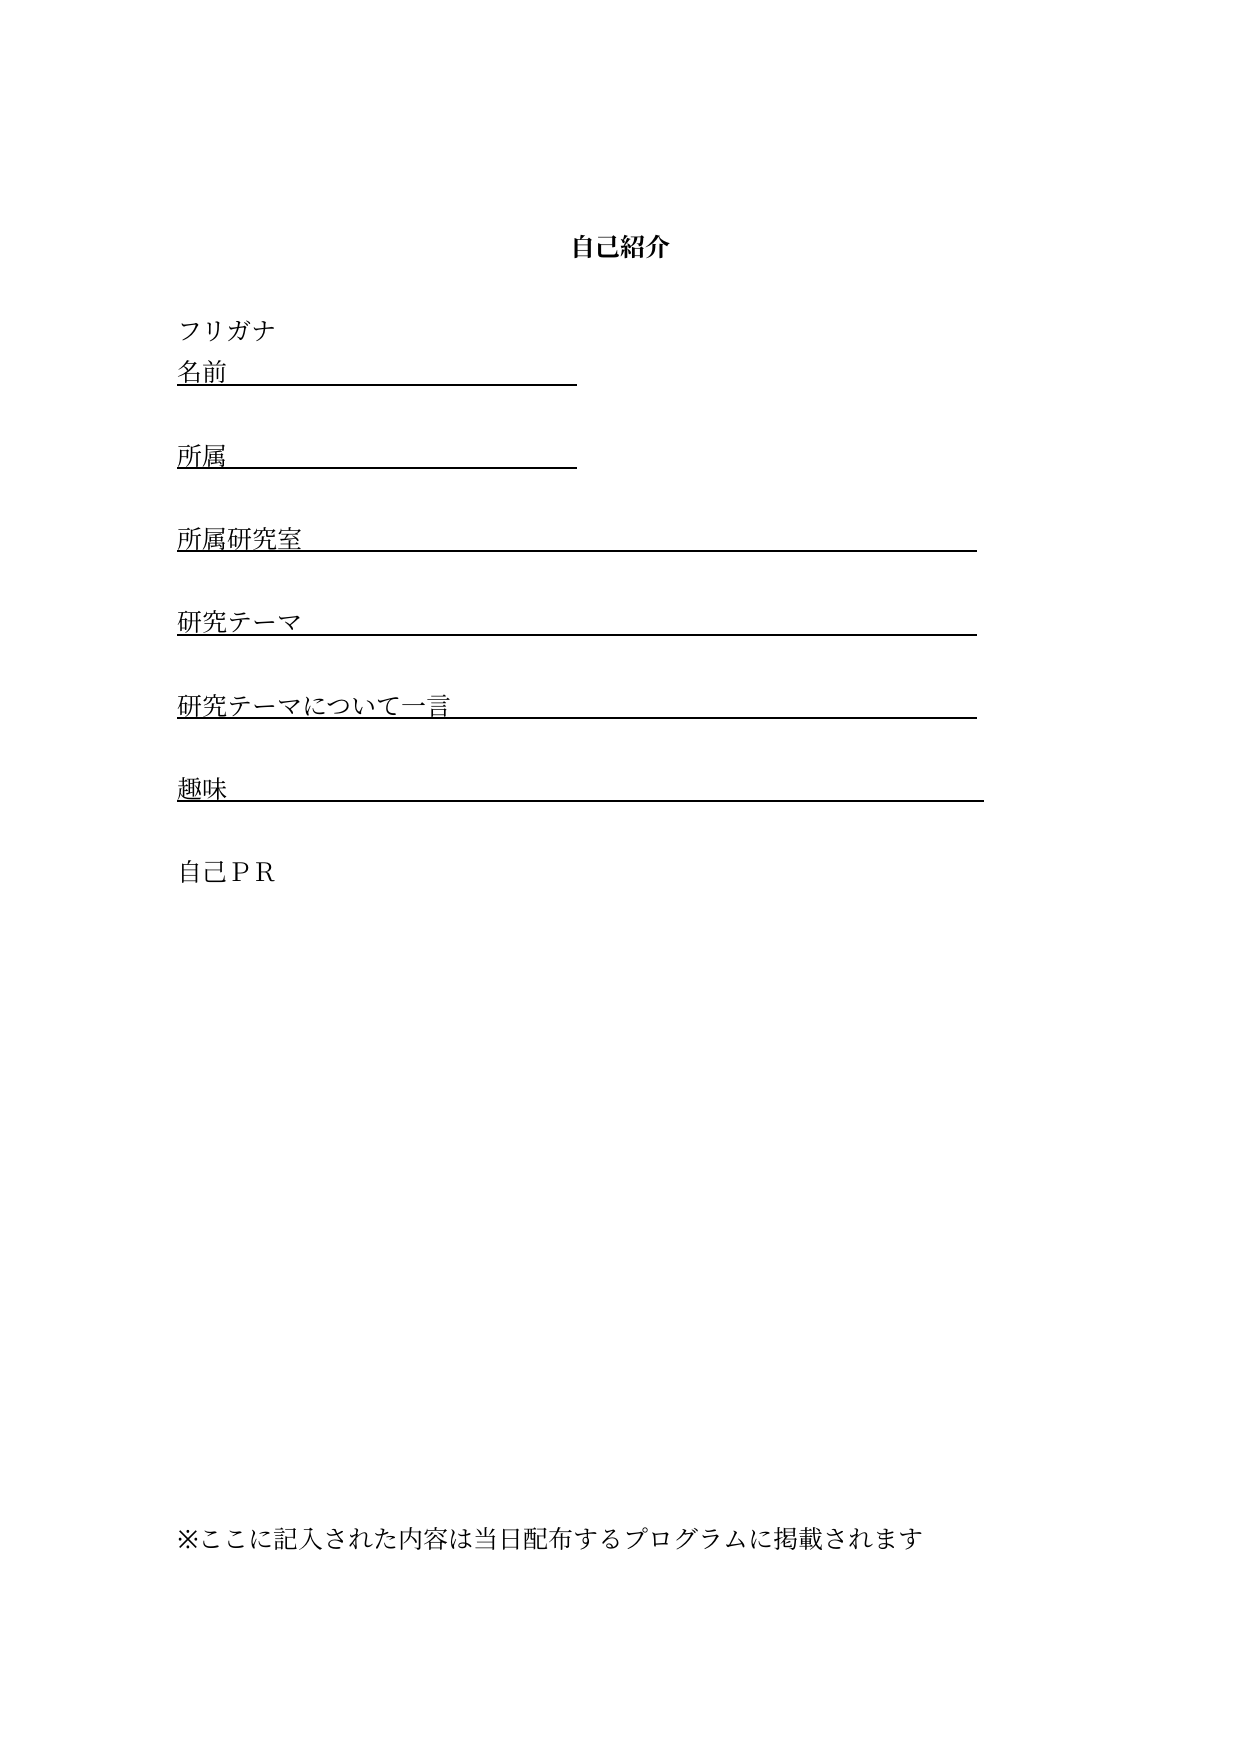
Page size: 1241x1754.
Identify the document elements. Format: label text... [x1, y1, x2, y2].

text 所属 [177, 433, 1063, 475]
text ※ここに記入された内容は当日配布するプログラムに掲載されます [177, 1517, 1063, 1558]
text フリガナ [177, 308, 1063, 350]
text 研究テーマ [177, 600, 1063, 642]
text 名前 [177, 350, 1063, 392]
text 研究テーマについて一言 [177, 683, 1063, 725]
text 自己紹介 [177, 225, 1063, 267]
text 趣味 [177, 767, 1063, 808]
text 自己ＰＲ [177, 850, 1063, 892]
text 所属研究室 [177, 517, 1063, 558]
